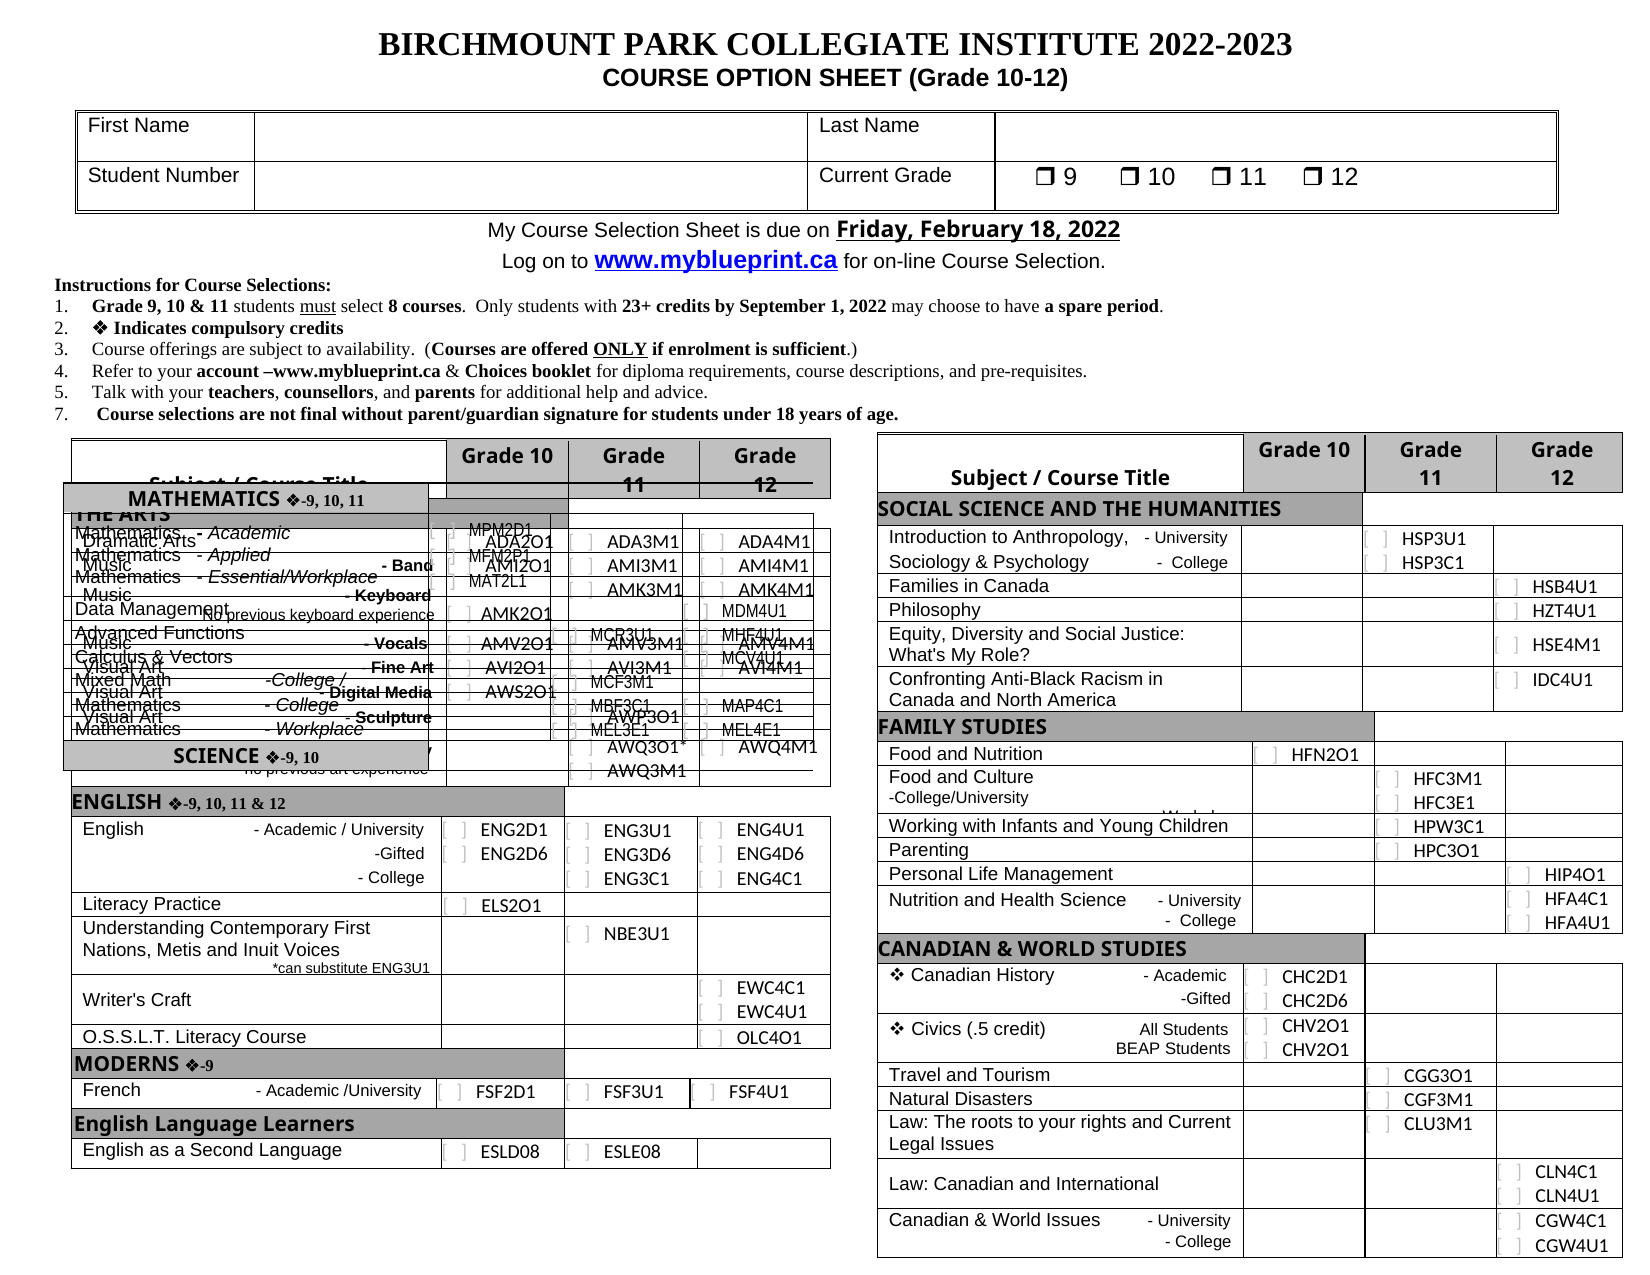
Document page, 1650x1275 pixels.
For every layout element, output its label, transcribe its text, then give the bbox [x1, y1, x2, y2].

table_cell SCIENCE -9, 10 [64, 741, 428, 770]
table_cell [429, 597, 550, 620]
table_cell Calculus & Vectors [64, 645, 428, 668]
table_cell Mathematics - Academic Mathematics - Applied Mathematics - Essential/Workplace [64, 514, 428, 596]
table_header [551, 484, 682, 512]
table_cell Advanced Functions [64, 621, 428, 644]
table_cell Mixed Math -College / University [64, 669, 428, 692]
table_cell [551, 741, 682, 770]
table_cell [ ] MBF3C1 [551, 693, 682, 716]
table_cell [429, 693, 550, 716]
table_cell [ ] MCF3M1 [551, 669, 682, 692]
table_header MATHEMATICS -9, 10, 11 [64, 484, 428, 512]
table_cell [429, 717, 550, 740]
table_cell [551, 645, 682, 668]
table_cell [ ] MCV4U1 [683, 645, 813, 668]
table_cell [ ] MAP4C1 [683, 693, 813, 716]
table_cell [ ] MEL4E1 [683, 717, 813, 740]
table_cell Mathematics - Workplace [64, 717, 428, 740]
table_cell [683, 514, 813, 596]
table_cell [ ] MHF4U1 [683, 621, 813, 644]
table_cell Mathematics - College [64, 693, 428, 716]
table_cell [429, 645, 550, 668]
table_cell [429, 741, 551, 770]
table_header [682, 484, 813, 512]
table_cell [ ] MEL3E1 [551, 717, 682, 740]
table_cell [ ] MCR3U1 [551, 621, 682, 644]
table_header [429, 484, 551, 512]
table_cell [551, 597, 682, 620]
table_cell [551, 514, 682, 596]
table_cell [ ] MPM2D1 [ ] MFM2P1 [ ] MAT2L1 [429, 514, 550, 596]
table_cell [683, 669, 813, 692]
table_cell Data Management [64, 597, 428, 620]
table_cell [429, 621, 550, 644]
table_cell [682, 741, 813, 770]
table_cell [429, 669, 550, 692]
table_cell [ ] MDM4U1 [683, 597, 813, 620]
